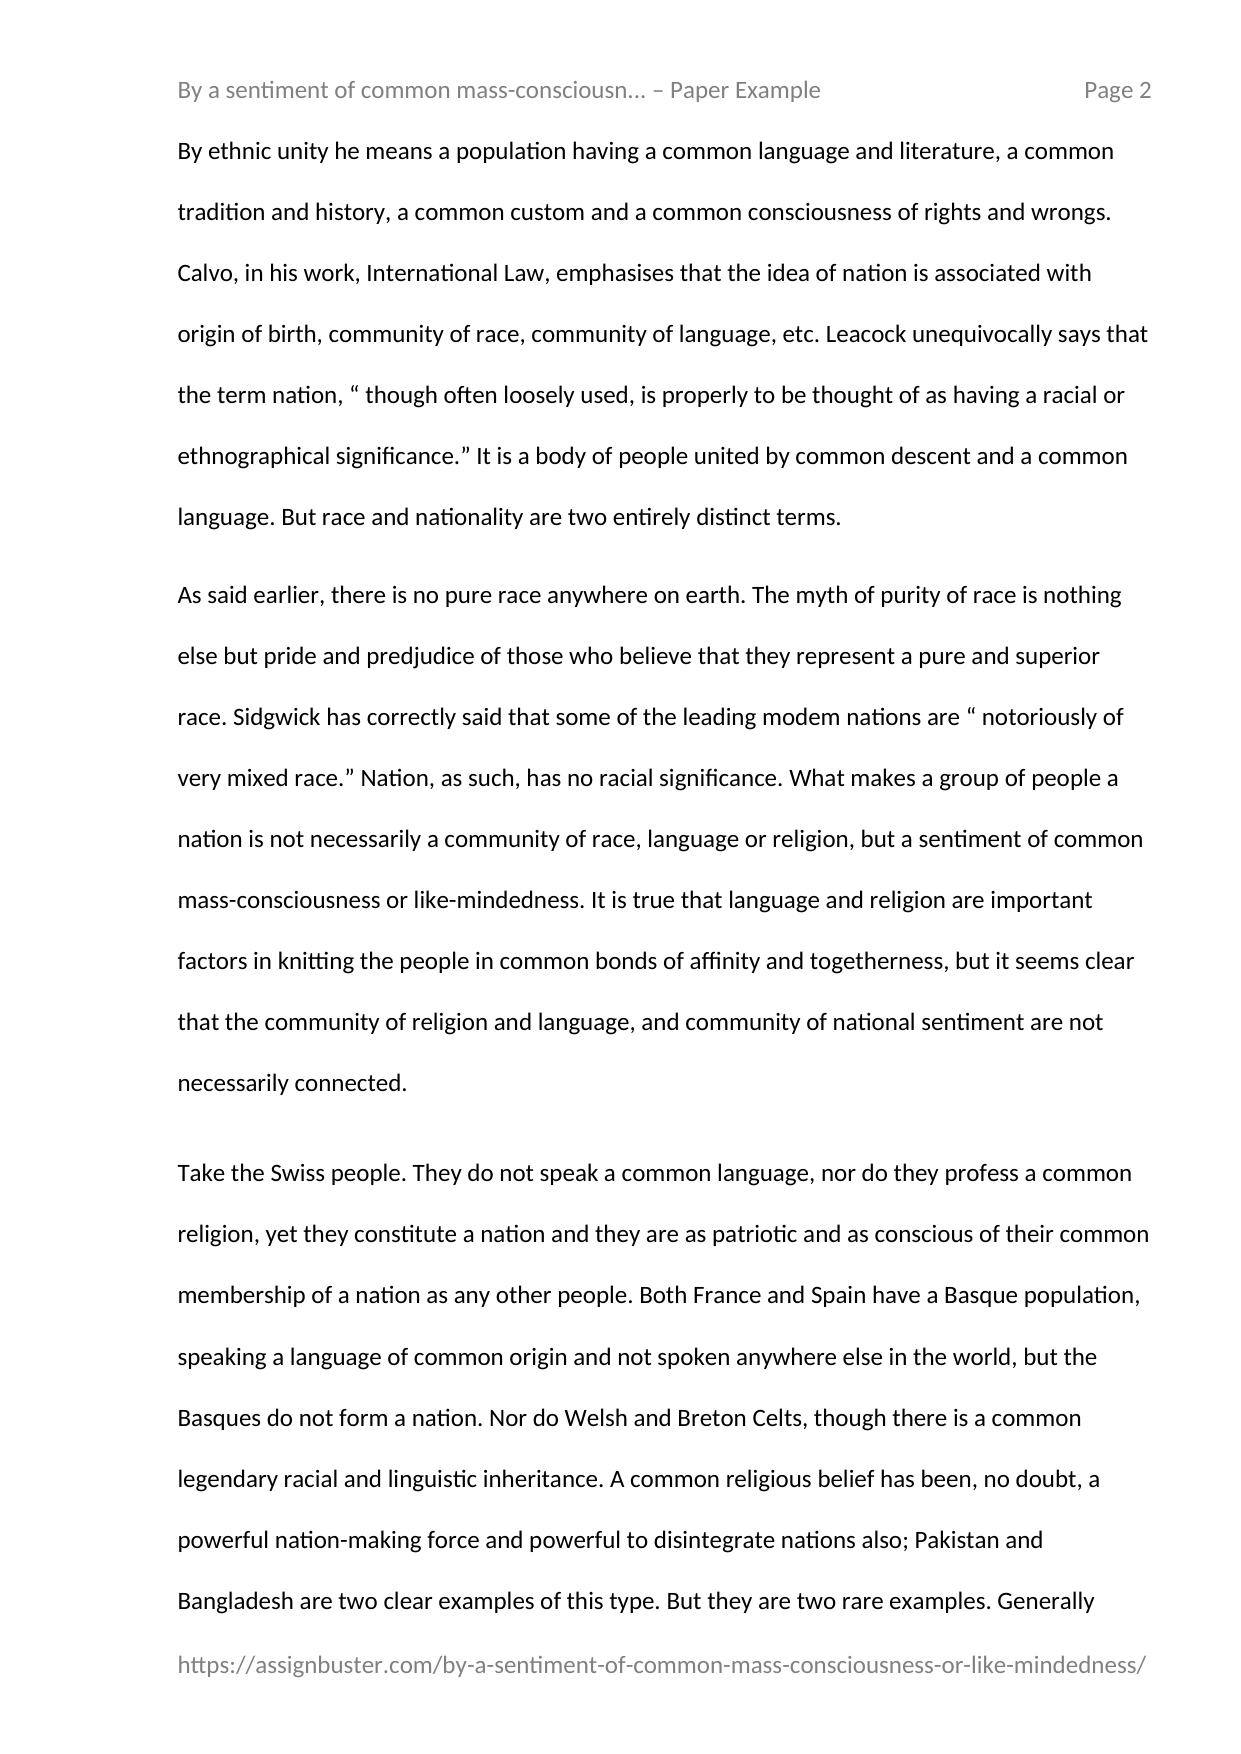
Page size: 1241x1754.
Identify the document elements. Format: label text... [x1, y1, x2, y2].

text As said earlier, there is no pure race anywhere on earth. The myth of purity of race is nothing else but pride and predjudice of those who believe that they represent a pure and superior race. Sidgwick has correctly said that some of the leading modem nations are “ notoriously of very mixed race.” Nation, as such, has no racial significance. What makes a group of people a nation is not necessarily a community of race, language or religion, but a sentiment of common mass-consciousness or like-mindedness. It is true that language and religion are important factors in knitting the people in common bonds of affinity and togetherness, but it seems clear that the community of religion and language, and community of national sentiment are not necessarily connected. [177, 579, 1152, 1098]
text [177, 1158, 1152, 1615]
text By ethnic unity he means a population having a common language and literature, a common tradition and history, a common custom and a common consciousness of rights and wrongs. Calvo, in his work, International Law, emphasises that the idea of nation is associated with origin of birth, community of race, community of language, etc. Leacock unequivocally says that the term nation, “ though often loosely used, is properly to be thought of as having a racial or ethnographical significance.” It is a body of people united by common descent and a common language. But race and nationality are two entirely distinct terms. [177, 135, 1152, 532]
